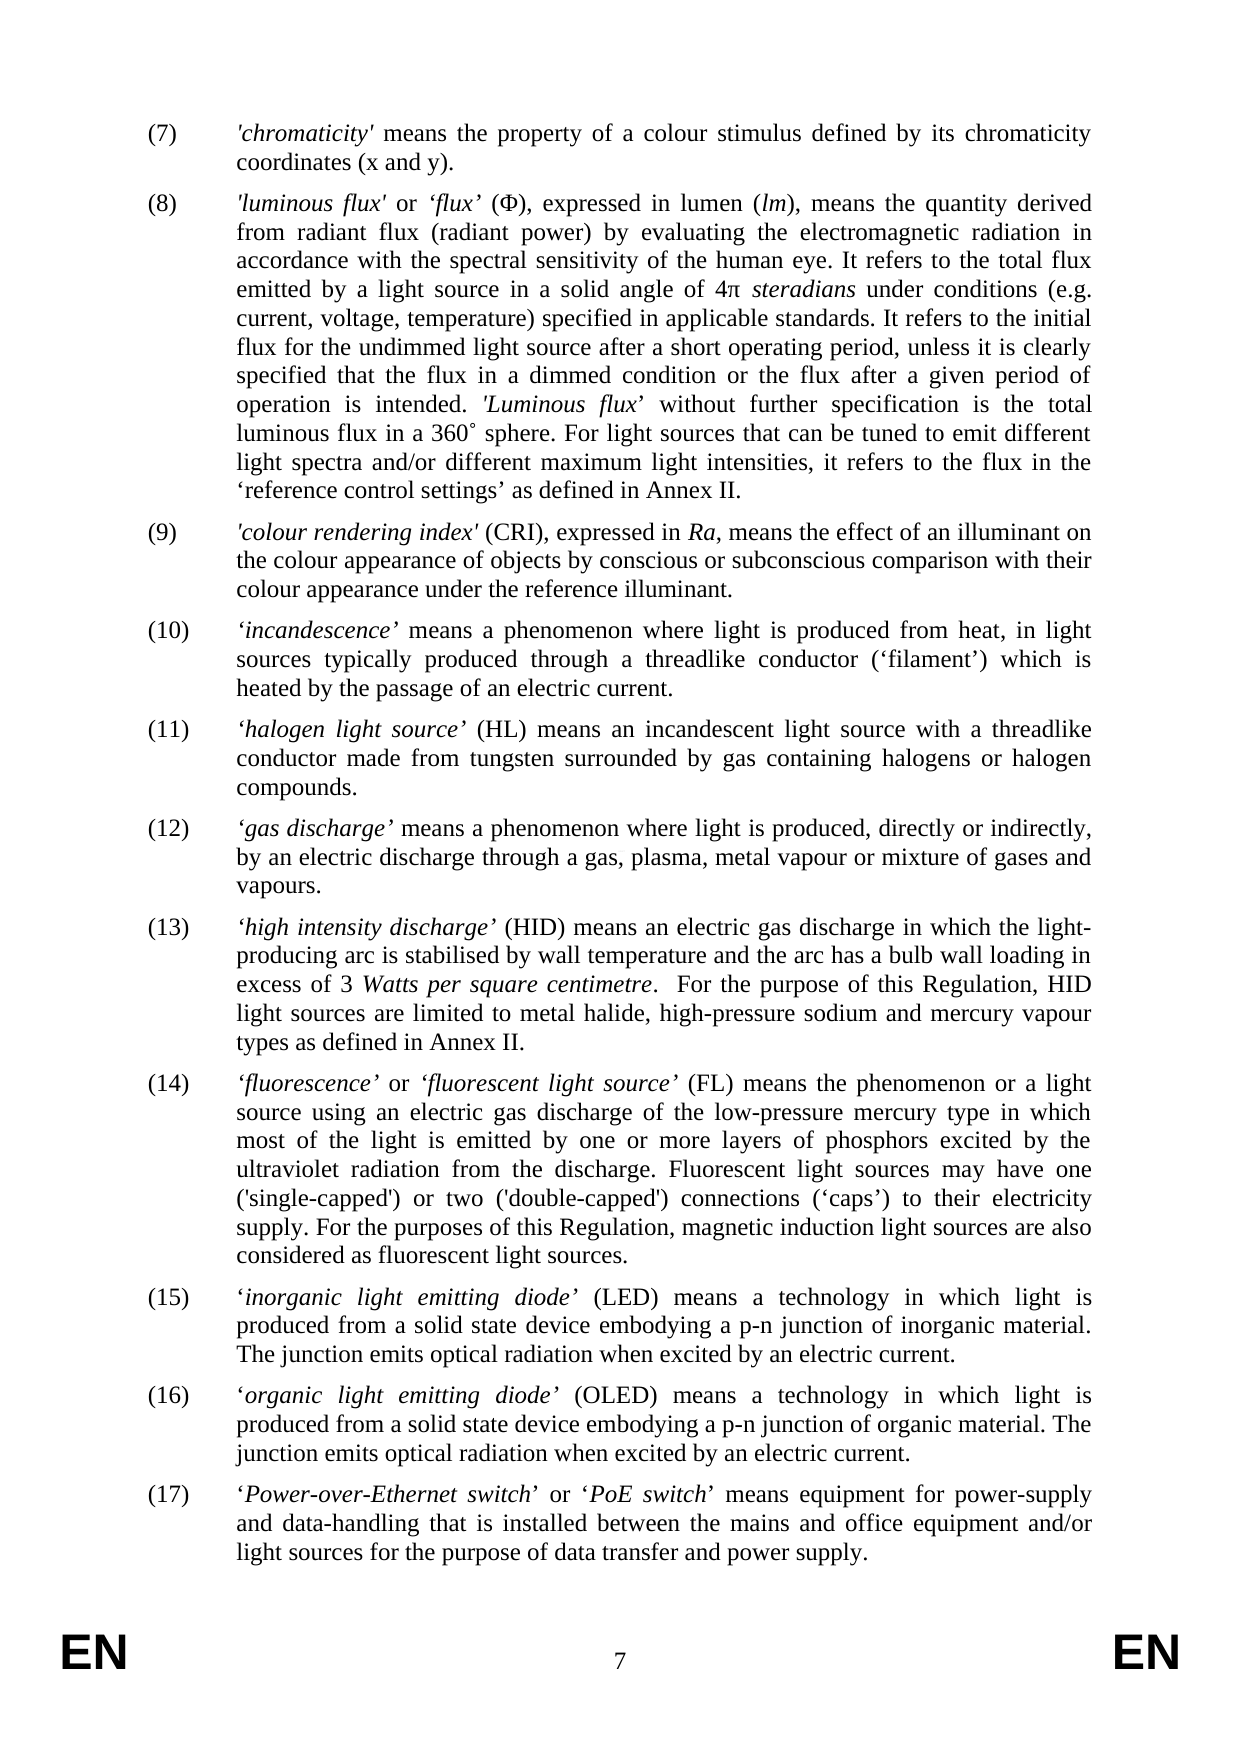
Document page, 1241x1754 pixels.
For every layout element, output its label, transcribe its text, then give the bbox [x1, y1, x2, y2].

text ‘inorganic light emitting diode’ (LED) means a technology in which light is produced from a solid state device embodying a p-n junction of inorganic material. The junction emits optical radiation when excited by an electric current. [148, 1282, 1093, 1368]
text ‘fluorescence’ or ‘fluorescent light source’ (FL) means the phenomenon or a light source using an electric gas discharge of the low-pressure mercury type in which most of the light is emitted by one or more layers of phosphors excited by the ultraviolet radiation from the discharge. Fluorescent light sources may have one ('single-capped') or two ('double-capped') connections (‘caps’) to their electricity supply. For the purposes of this Regulation, magnetic induction light sources are also considered as fluorescent light sources. [148, 1068, 1093, 1269]
text ‘gas discharge’ means a phenomenon where light is produced, directly or indirectly, by an electric discharge through a gas, plasma, metal vapour or mixture of gases and vapours. [148, 813, 1093, 899]
text 'colour rendering index' (CRI), expressed in Ra, means the effect of an illuminant on the colour appearance of objects by conscious or subconscious comparison with their colour appearance under the reference illuminant. [148, 517, 1093, 603]
text ‘halogen light source’ (HL) means an incandescent light source with a threadlike conductor made from tungsten surrounded by gas containing halogens or halogen compounds. [148, 714, 1093, 801]
text 'luminous flux' or ‘flux’ (Φ), expressed in lumen (lm), means the quantity derived from radiant flux (radiant power) by evaluating the electromagnetic radiation in accordance with the spectral sensitivity of the human eye. It refers to the total flux emitted by a light source in a solid angle of 4π steradians under conditions (e.g. current, voltage, temperature) specified in applicable standards. It refers to the initial flux for the undimmed light source after a short operating period, unless it is clearly specified that the flux in a dimmed condition or the flux after a given period of operation is intended. 'Luminous flux’ without further specification is the total luminous flux in a 360˚ sphere. For light sources that can be tuned to emit different light spectra and/or different maximum light intensities, it refers to the flux in the ‘reference control settings’ as defined in Annex II. [148, 188, 1093, 504]
text ‘organic light emitting diode’ (OLED) means a technology in which light is produced from a solid state device embodying a p-n junction of organic material. The junction emits optical radiation when excited by an electric current. [148, 1381, 1093, 1467]
text ‘incandescence’ means a phenomenon where light is produced from heat, in light sources typically produced through a threadlike conductor (‘filament’) which is heated by the passage of an electric current. [148, 616, 1093, 702]
text ‘high intensity discharge’ (HID) means an electric gas discharge in which the light- producing arc is stabilised by wall temperature and the arc has a bulb wall loading in excess of 3 Watts per square centimetre. For the purpose of this Regulation, HID light sources are limited to metal halide, high-pressure sodium and mercury vapour types as defined in Annex II. [148, 912, 1093, 1056]
text 'chromaticity' means the property of a colour stimulus defined by its chromaticity coordinates (x and y). [148, 118, 1093, 176]
text ‘Power-over-Ethernet switch’ or ‘PoE switch’ means equipment for power-supply and data-handling that is installed between the mains and office equipment and/or light sources for the purpose of data transfer and power supply. [148, 1479, 1093, 1566]
